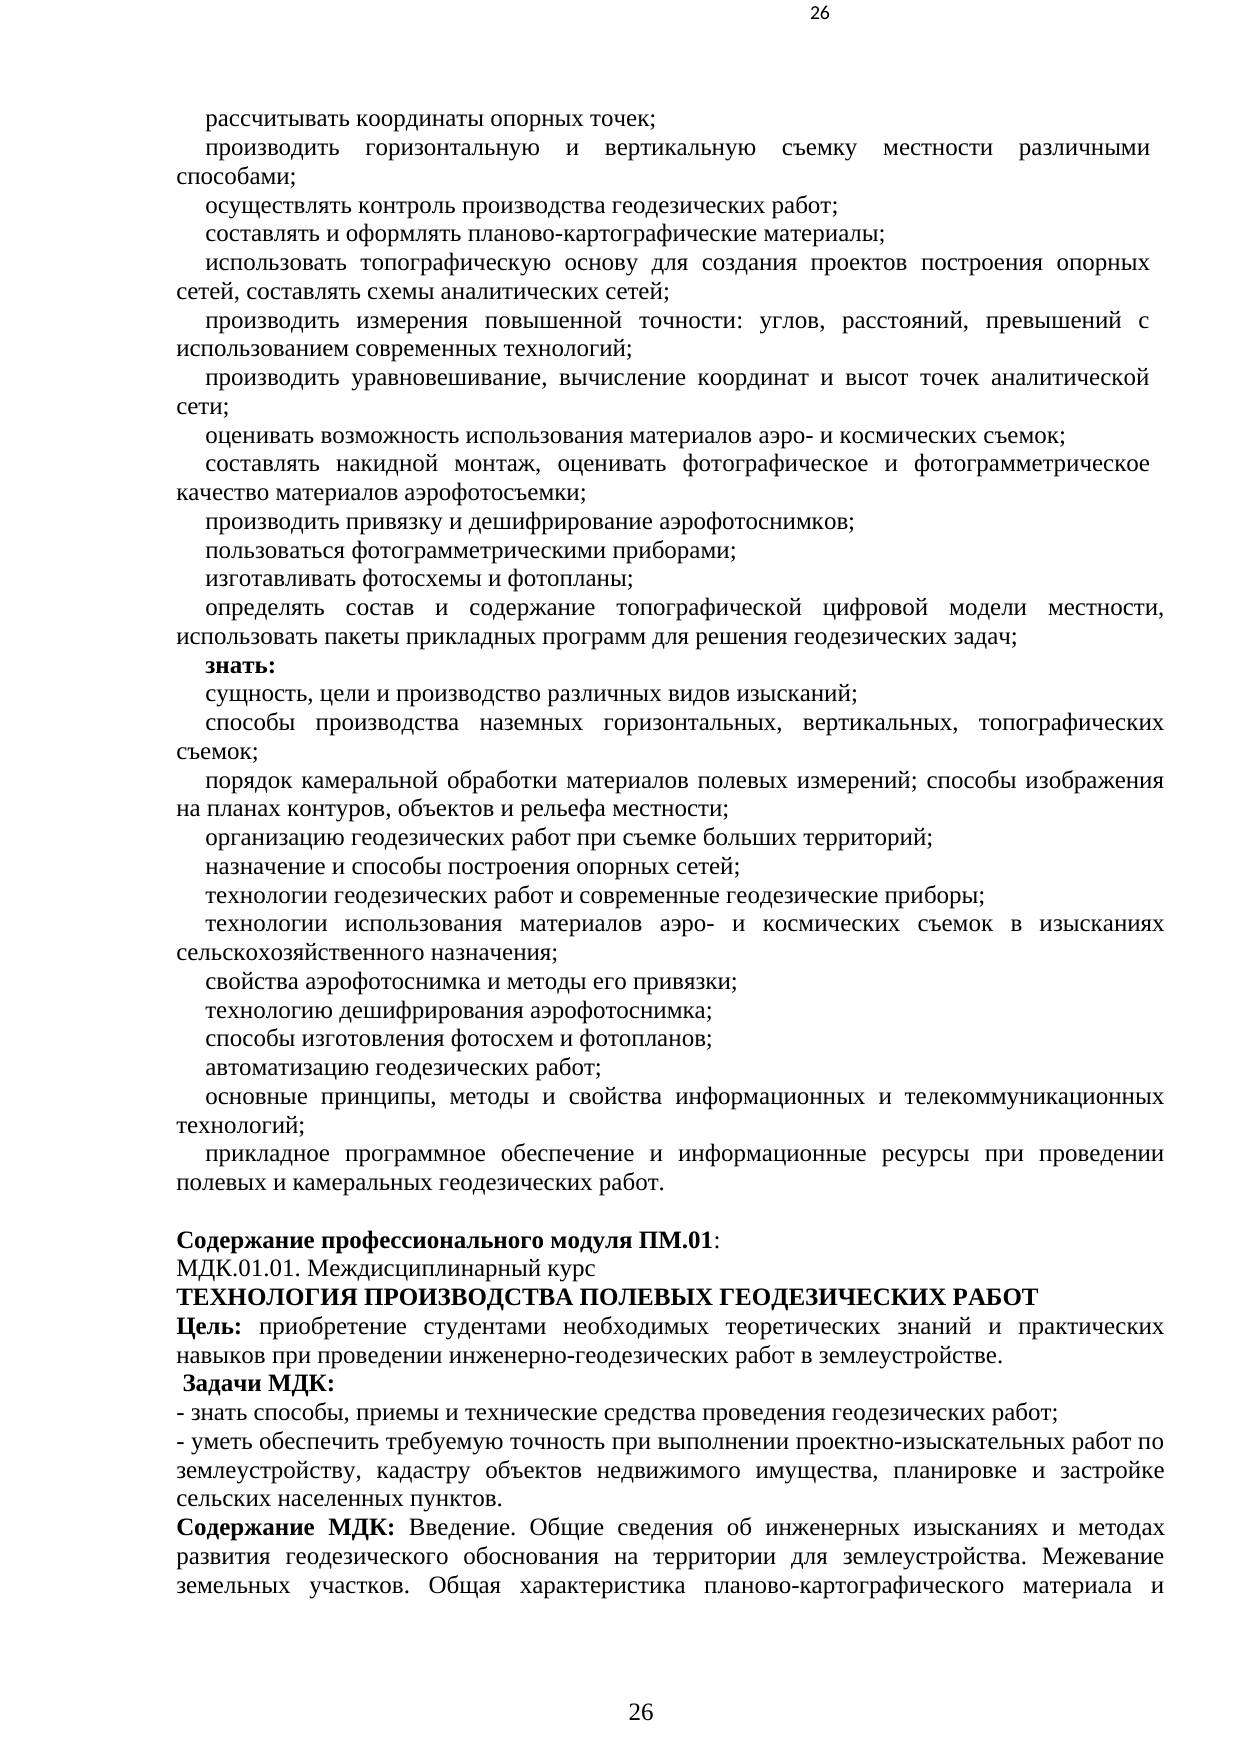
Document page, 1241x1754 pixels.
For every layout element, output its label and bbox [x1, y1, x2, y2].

table_cell [165, 104, 1195, 1598]
